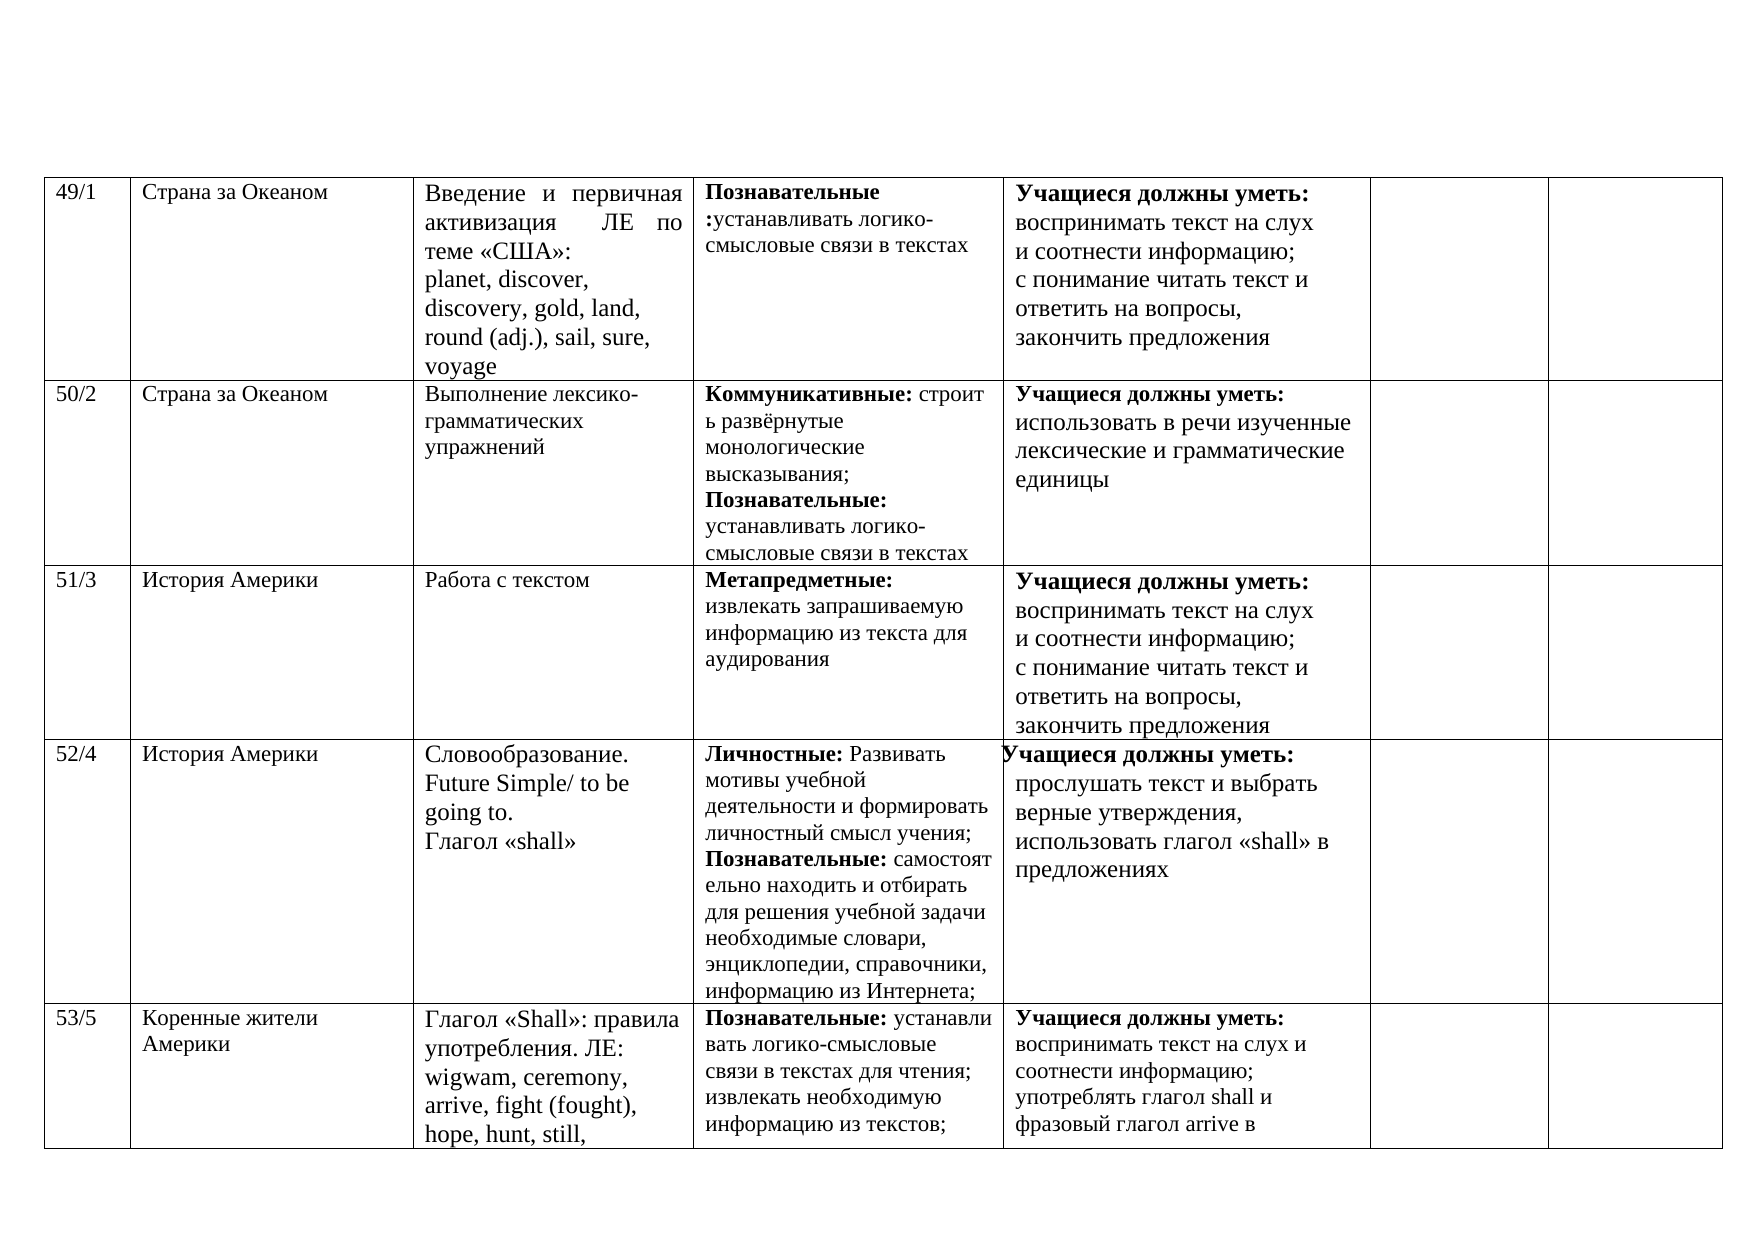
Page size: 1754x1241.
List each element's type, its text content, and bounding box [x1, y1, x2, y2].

table_cell Метапредметные: извлекать запрашиваемую информацию из текста для аудирования [694, 566, 1003, 738]
table_cell Учащиеся должны уметь: воспринимать текст на слух и соотнести информацию; с понимание читать текст и ответить на вопросы, закончить предложения [1004, 178, 1370, 379]
table_cell Страна за Океаном [131, 381, 413, 565]
table_cell Учащиеся должны уметь: воспринимать текст на слух и соотнести информацию; с понимание читать текст и ответить на вопросы, закончить предложения [1004, 566, 1370, 738]
table_cell [1549, 381, 1722, 565]
table_cell [1371, 178, 1548, 379]
table_cell История Америки [131, 566, 413, 738]
table_cell [1371, 740, 1548, 1003]
table_cell [1371, 381, 1548, 565]
table_cell [1371, 566, 1548, 738]
table_cell [1549, 566, 1722, 738]
table_cell Учащиеся должны уметь: прослушать текст и выбрать верные утверждения, использовать глагол «shall» в предложениях [1004, 740, 1370, 1003]
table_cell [1004, 1004, 1370, 1148]
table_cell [414, 1004, 693, 1148]
table_cell Работа с текстом [414, 566, 693, 738]
table_cell Учащиеся должны уметь: использовать в речи изученные лексические и грамматические единицы [1004, 381, 1370, 565]
table_cell [1549, 740, 1722, 1003]
table_cell Словообразование. Future Simple/ to be going to. Глагол «shall» [414, 740, 693, 1003]
table_cell История Америки [131, 740, 413, 1003]
table_cell Выполнение лексико-грамматических упражнений [414, 381, 693, 565]
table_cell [131, 1004, 413, 1148]
table_cell [1549, 1004, 1722, 1148]
table_cell 51/3 [45, 566, 130, 738]
table_cell 50/2 [45, 381, 130, 565]
table_cell Коммуникативные: строить развёрнутые монологические высказывания; Познавательные: устанавливать логико-смысловые связи в текстах [694, 381, 1003, 565]
table_cell Познавательные:устанавливать логико-смысловые связи в текстах [694, 178, 1003, 379]
table_cell [1371, 1004, 1548, 1148]
table_cell Страна за Океаном [131, 178, 413, 379]
table_cell Личностные: Развивать мотивы учебной деятельности и формировать личностный смысл учения; Познавательные: самостоятельно находить и отбирать для решения учебной задачи необходимые словари, энциклопедии, справочники, информацию из Интернета; [694, 740, 1003, 1003]
table_cell 49/1 [45, 178, 130, 379]
table_cell [1549, 178, 1722, 379]
table_cell 52/4 [45, 740, 130, 1003]
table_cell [694, 1004, 1003, 1148]
table_cell Введение и первичная активизация ЛЕ по теме «США»: planet, discover, discovery, gold, land, round (adj.), sail, sure, voyage [414, 178, 693, 379]
table_cell 53/5 [45, 1004, 130, 1148]
